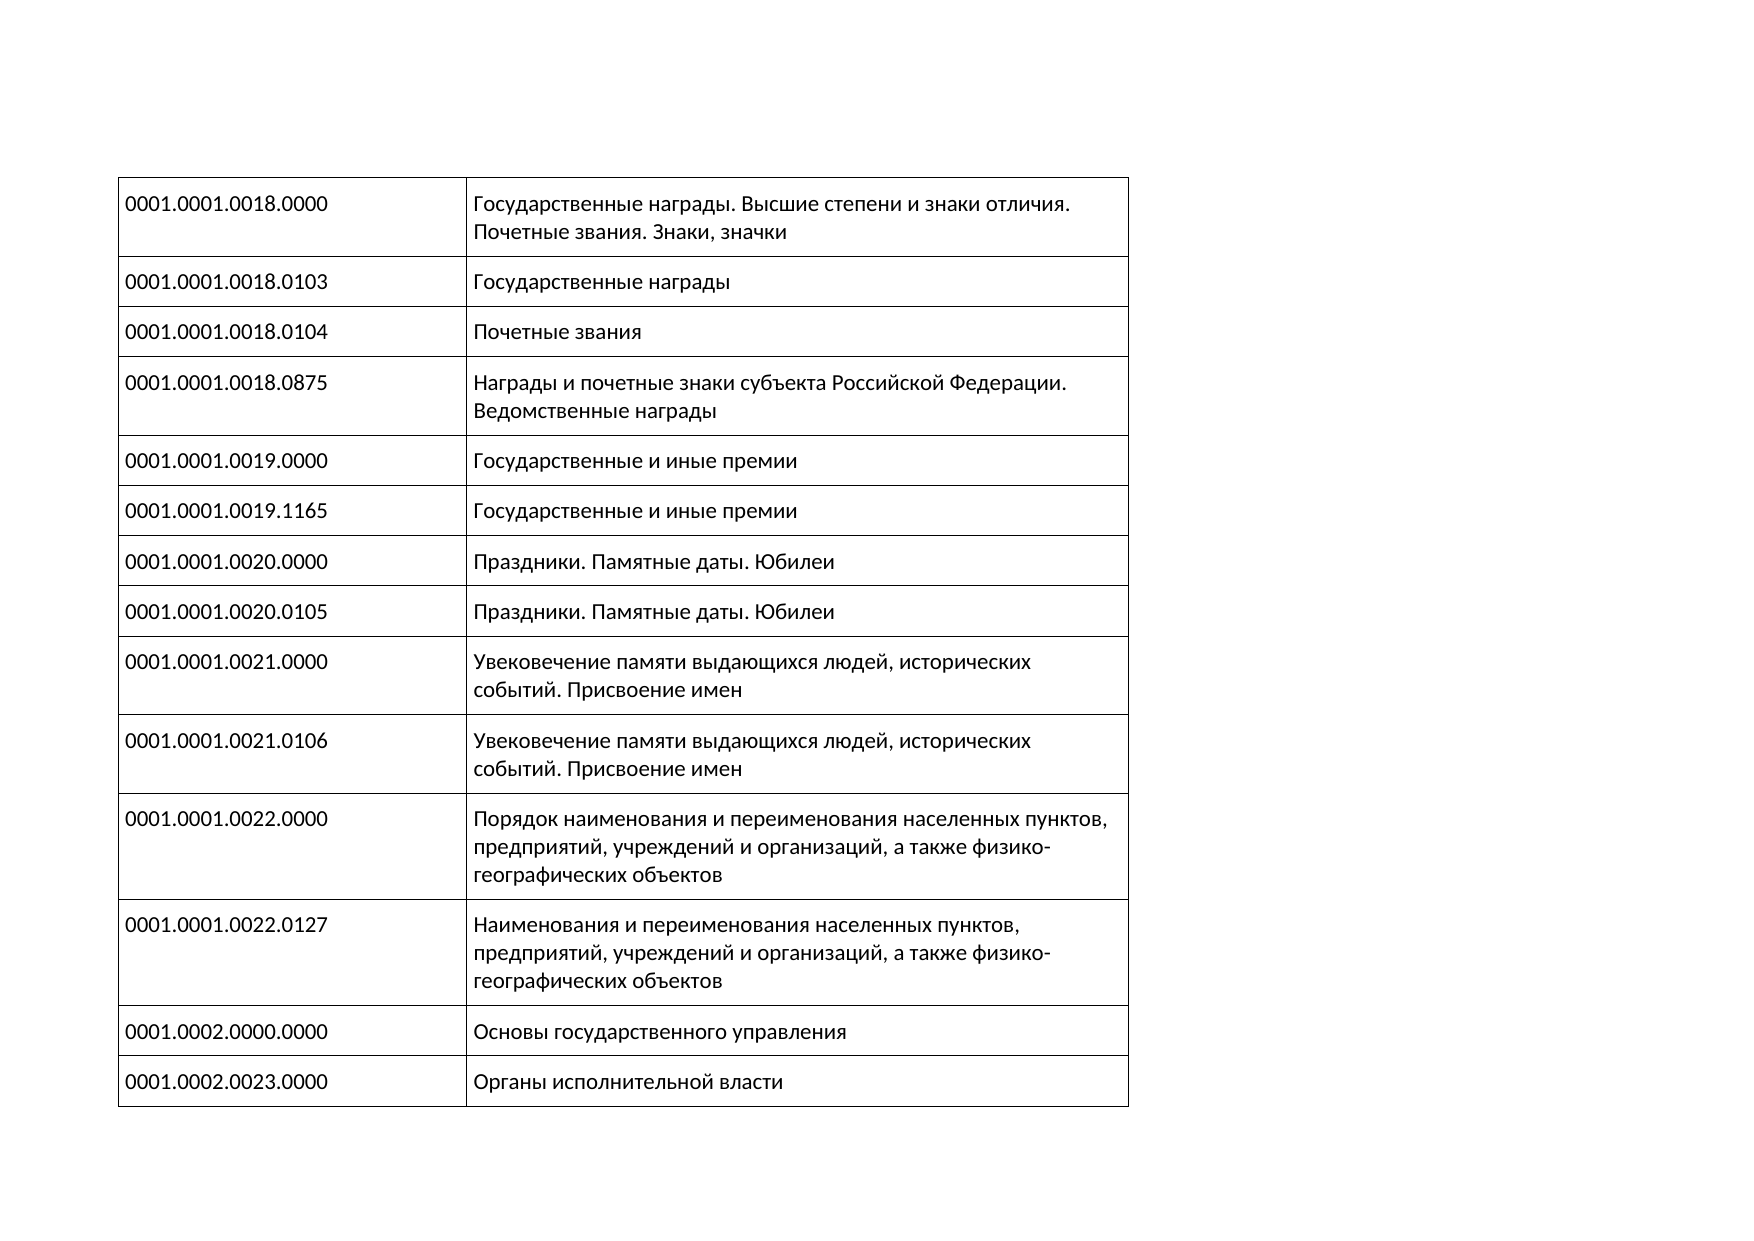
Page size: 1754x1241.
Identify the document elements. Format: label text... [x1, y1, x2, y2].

table_cell Государственные награды [467, 257, 1128, 306]
table_cell Увековечение памяти выдающихся людей, исторических событий. Присвоение имен [467, 715, 1128, 792]
table_cell 0001.0001.0020.0105 [119, 586, 466, 636]
table_cell Порядок наименования и переименования населенных пунктов, предприятий, учреждений и организаций, а также физико-географических объектов [467, 794, 1128, 899]
table_cell Почетные звания [467, 307, 1128, 356]
table_cell 0001.0002.0023.0000 [119, 1056, 466, 1106]
table_cell Праздники. Памятные даты. Юбилеи [467, 586, 1128, 636]
table_cell 0001.0001.0020.0000 [119, 536, 466, 585]
table_cell 0001.0001.0021.0000 [119, 637, 466, 714]
table_cell Наименования и переименования населенных пунктов, предприятий, учреждений и организаций, а также физико-географических объектов [467, 900, 1128, 1005]
table_cell 0001.0001.0022.0000 [119, 794, 466, 899]
table_cell Праздники. Памятные даты. Юбилеи [467, 536, 1128, 585]
table_cell Основы государственного управления [467, 1006, 1128, 1055]
table_cell Государственные и иные премии [467, 436, 1128, 485]
table_cell 0001.0001.0018.0875 [119, 357, 466, 434]
table_cell Органы исполнительной власти [467, 1056, 1128, 1106]
table_cell Государственные и иные премии [467, 486, 1128, 535]
table_cell 0001.0001.0022.0127 [119, 900, 466, 1005]
table_cell Увековечение памяти выдающихся людей, исторических событий. Присвоение имен [467, 637, 1128, 714]
table_cell 0001.0001.0019.0000 [119, 436, 466, 485]
table_cell 0001.0001.0019.1165 [119, 486, 466, 535]
table_cell Награды и почетные знаки субъекта Российской Федерации. Ведомственные награды [467, 357, 1128, 434]
table_cell 0001.0001.0018.0000 [119, 178, 466, 256]
table_cell 0001.0001.0018.0103 [119, 257, 466, 306]
table_cell 0001.0002.0000.0000 [119, 1006, 466, 1055]
table_cell 0001.0001.0018.0104 [119, 307, 466, 356]
table_cell 0001.0001.0021.0106 [119, 715, 466, 792]
table_cell Государственные награды. Высшие степени и знаки отличия. Почетные звания. Знаки, значки [467, 178, 1128, 256]
